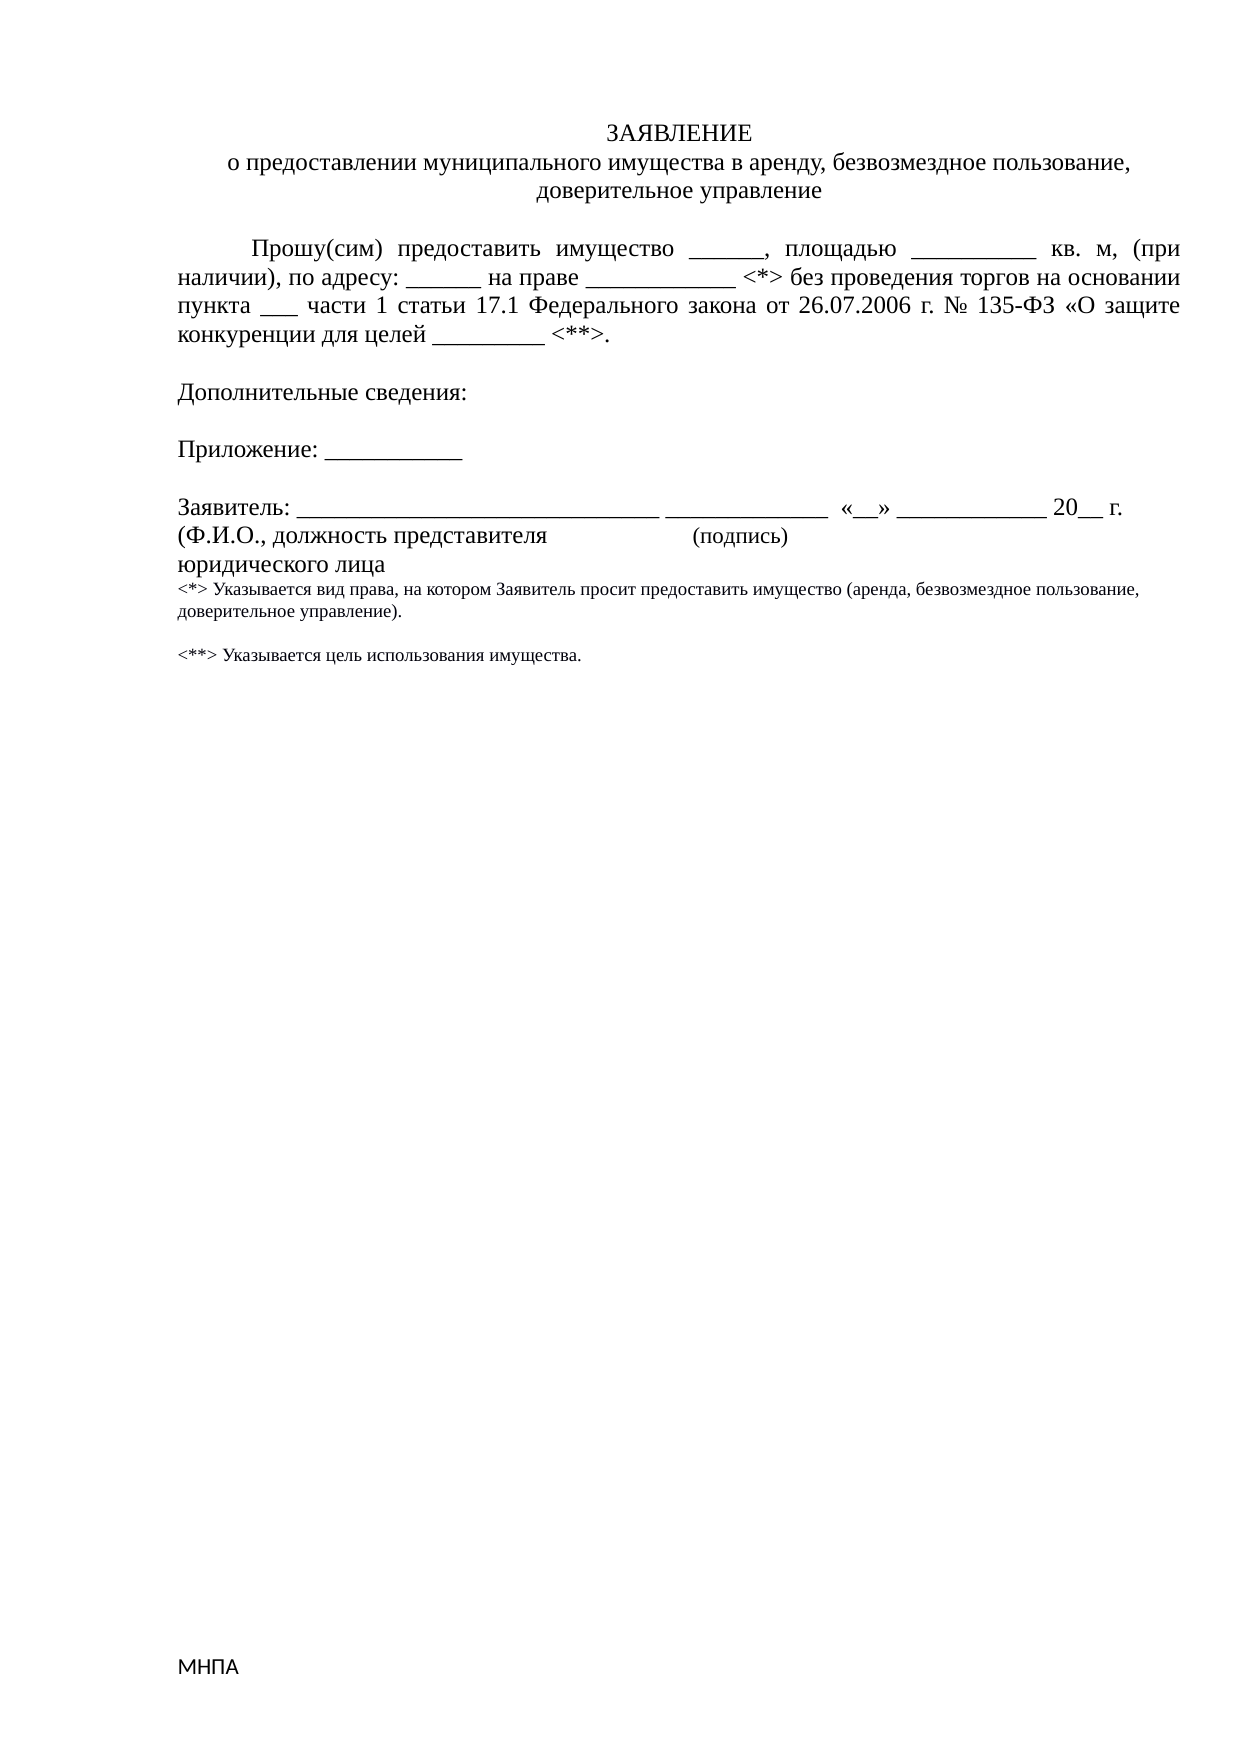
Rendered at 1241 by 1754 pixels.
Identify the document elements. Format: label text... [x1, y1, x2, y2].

text юридического лица [177, 549, 1181, 578]
text ЗАЯВЛЕНИЕ [177, 118, 1181, 147]
text <**> Указывается цель использования имущества. [177, 644, 1181, 666]
text о предоставлении муниципального имущества в аренду, безвозмездное пользование, доверительное управление [177, 147, 1181, 204]
text (Ф.И.О., должность представителя (подпись) [177, 521, 1181, 549]
text Заявитель: _____________________________ _____________ «__» ____________ 20__ г. [177, 492, 1181, 521]
text <*> Указывается вид права, на котором Заявитель просит предоставить имущество (аренда, безвозмездное пользование, доверительное управление). [177, 578, 1181, 621]
text Дополнительные сведения: [177, 377, 1181, 406]
text Прошу(сим) предоставить имущество ______, площадью __________ кв. м, (при наличии), по адресу: ______ на праве ____________ <*> без проведения торгов на основании пункта ___ части 1 статьи 17.1 Федерального закона от 26.07.2006 г. № 135-ФЗ «О защите конкуренции для целей _________ <**>. [177, 233, 1181, 348]
text Приложение: ___________ [177, 434, 1181, 463]
